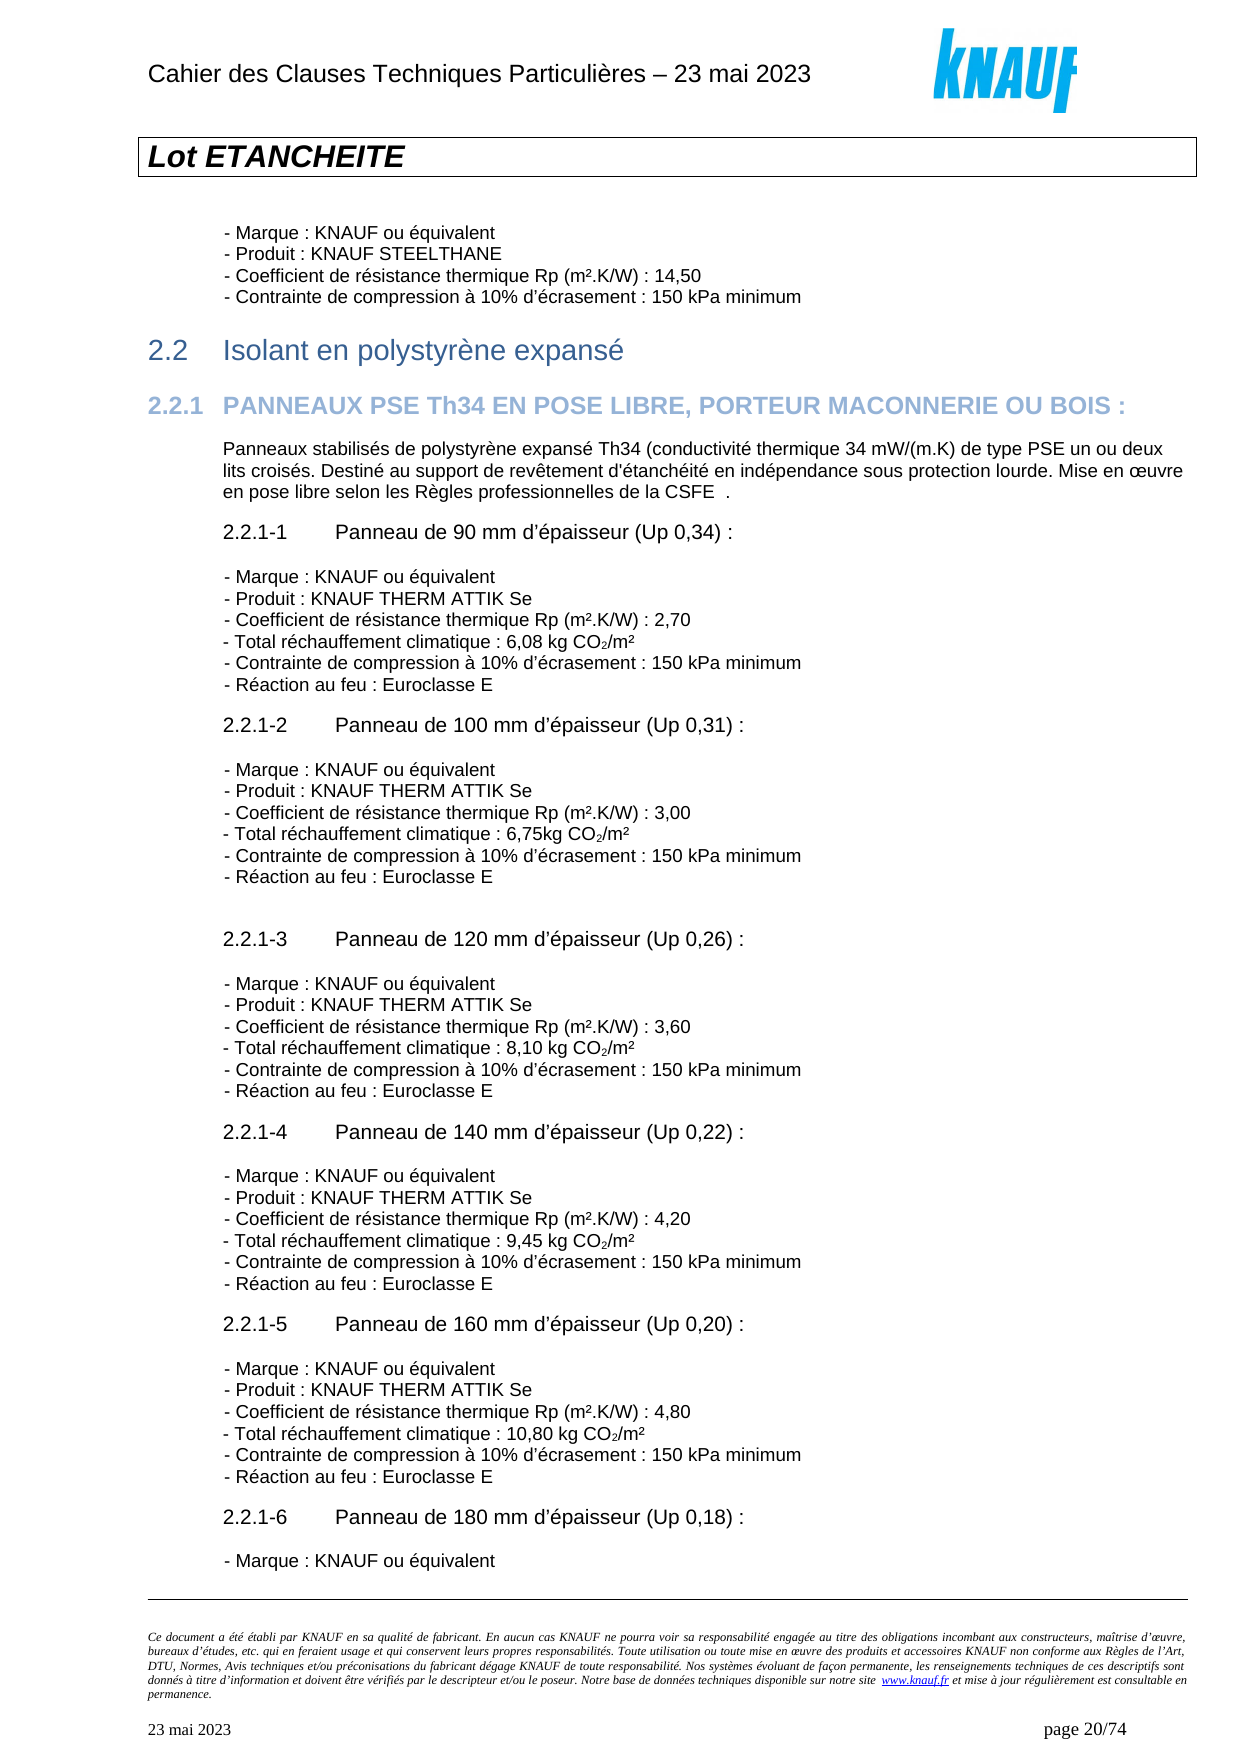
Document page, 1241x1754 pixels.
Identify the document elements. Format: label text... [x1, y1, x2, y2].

text - Produit : KNAUF THERM ATTIK Se [224, 1187, 1188, 1208]
picture [1073, 55, 1077, 65]
text - Produit : KNAUF STEELTHANE [224, 243, 1188, 265]
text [224, 1444, 1188, 1466]
text - Coefficient de résistance thermique Rp (m².K/W) : 14,50 [224, 265, 1188, 286]
text - Réaction au feu : Euroclasse E [224, 1466, 1188, 1487]
text 2.2.1-3 Panneau de 120 mm d’épaisseur (Up 0,26) : [223, 927, 1188, 951]
text - Total réchauffement climatique : 6,08 kg CO2/m² [223, 630, 1188, 652]
text - Coefficient de résistance thermique Rp (m².K/W) : 4,80 [224, 1401, 1188, 1422]
text - Total réchauffement climatique : 6,75kg CO2/m² [223, 823, 1188, 844]
text - Marque : KNAUF ou équivalent [224, 1165, 1188, 1187]
text - Total réchauffement climatique : 8,10 kg CO2/m² [223, 1037, 1188, 1059]
text Panneaux stabilisés de polystyrène expansé Th34 (conductivité thermique 34 mW/(m.K) de type PSE un ou deux lits croisés. Destiné au support de revêtement d'étanchéité en indépendance sous protection lourde. Mise en œuvre en pose libre selon les Règles professionnelles de la CSFE . [223, 438, 1188, 502]
text - Contrainte de compression à 10% d’écrasement : 150 kPa minimum [224, 652, 1188, 673]
text - Réaction au feu : Euroclasse E [224, 866, 1188, 888]
text - Marque : KNAUF ou équivalent [224, 566, 1188, 587]
text - Marque : KNAUF ou équivalent [224, 222, 1188, 243]
text 2.2.1-2 Panneau de 100 mm d’épaisseur (Up 0,31) : [223, 713, 1188, 737]
text - Réaction au feu : Euroclasse E [224, 673, 1188, 695]
text - Coefficient de résistance thermique Rp (m².K/W) : 3,60 [224, 1016, 1188, 1037]
text - Réaction au feu : Euroclasse E [224, 1080, 1188, 1102]
text - Contrainte de compression à 10% d’écrasement : 150 kPa minimum [224, 1251, 1188, 1273]
text - Produit : KNAUF THERM ATTIK Se [224, 587, 1188, 609]
text - Coefficient de résistance thermique Rp (m².K/W) : 4,20 [224, 1208, 1188, 1230]
text - Marque : KNAUF ou équivalent [224, 1550, 1188, 1572]
text 2.2.1-4 Panneau de 140 mm d’épaisseur (Up 0,22) : [223, 1119, 1188, 1143]
text - Produit : KNAUF THERM ATTIK Se [224, 994, 1188, 1016]
subtitle 2.2 Isolant en polystyrène expansé [148, 333, 1188, 366]
text - Contrainte de compression à 10% d’écrasement : 150 kPa minimum [224, 1059, 1188, 1080]
text - Réaction au feu : Euroclasse E [224, 1273, 1188, 1294]
text - Coefficient de résistance thermique Rp (m².K/W) : 2,70 [224, 609, 1188, 630]
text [224, 286, 1188, 308]
text - Total réchauffement climatique : 10,80 kg CO2/m² [223, 1422, 1188, 1444]
text 2.2.1-1 Panneau de 90 mm d’épaisseur (Up 0,34) : [223, 520, 1188, 544]
text 2.2.1-5 Panneau de 160 mm d’épaisseur (Up 0,20) : [223, 1312, 1188, 1336]
text - Coefficient de résistance thermique Rp (m².K/W) : 3,00 [224, 801, 1188, 823]
picture [932, 28, 1077, 113]
text - Total réchauffement climatique : 9,45 kg CO2/m² [223, 1230, 1188, 1251]
text 2.2.1-6 Panneau de 180 mm d’épaisseur (Up 0,18) : [223, 1505, 1188, 1529]
text - Produit : KNAUF THERM ATTIK Se [224, 1379, 1188, 1401]
text - Marque : KNAUF ou équivalent [224, 1358, 1188, 1379]
text - Marque : KNAUF ou équivalent [224, 758, 1188, 780]
text - Marque : KNAUF ou équivalent [224, 972, 1188, 994]
text - Contrainte de compression à 10% d’écrasement : 150 kPa minimum [224, 844, 1188, 866]
picture [1066, 75, 1077, 113]
text - Produit : KNAUF THERM ATTIK Se [224, 780, 1188, 801]
subtitle 2.2.1 PANNEAUX PSE Th34 EN POSE LIBRE, PORTEUR MACONNERIE OU BOIS : [148, 391, 1188, 420]
